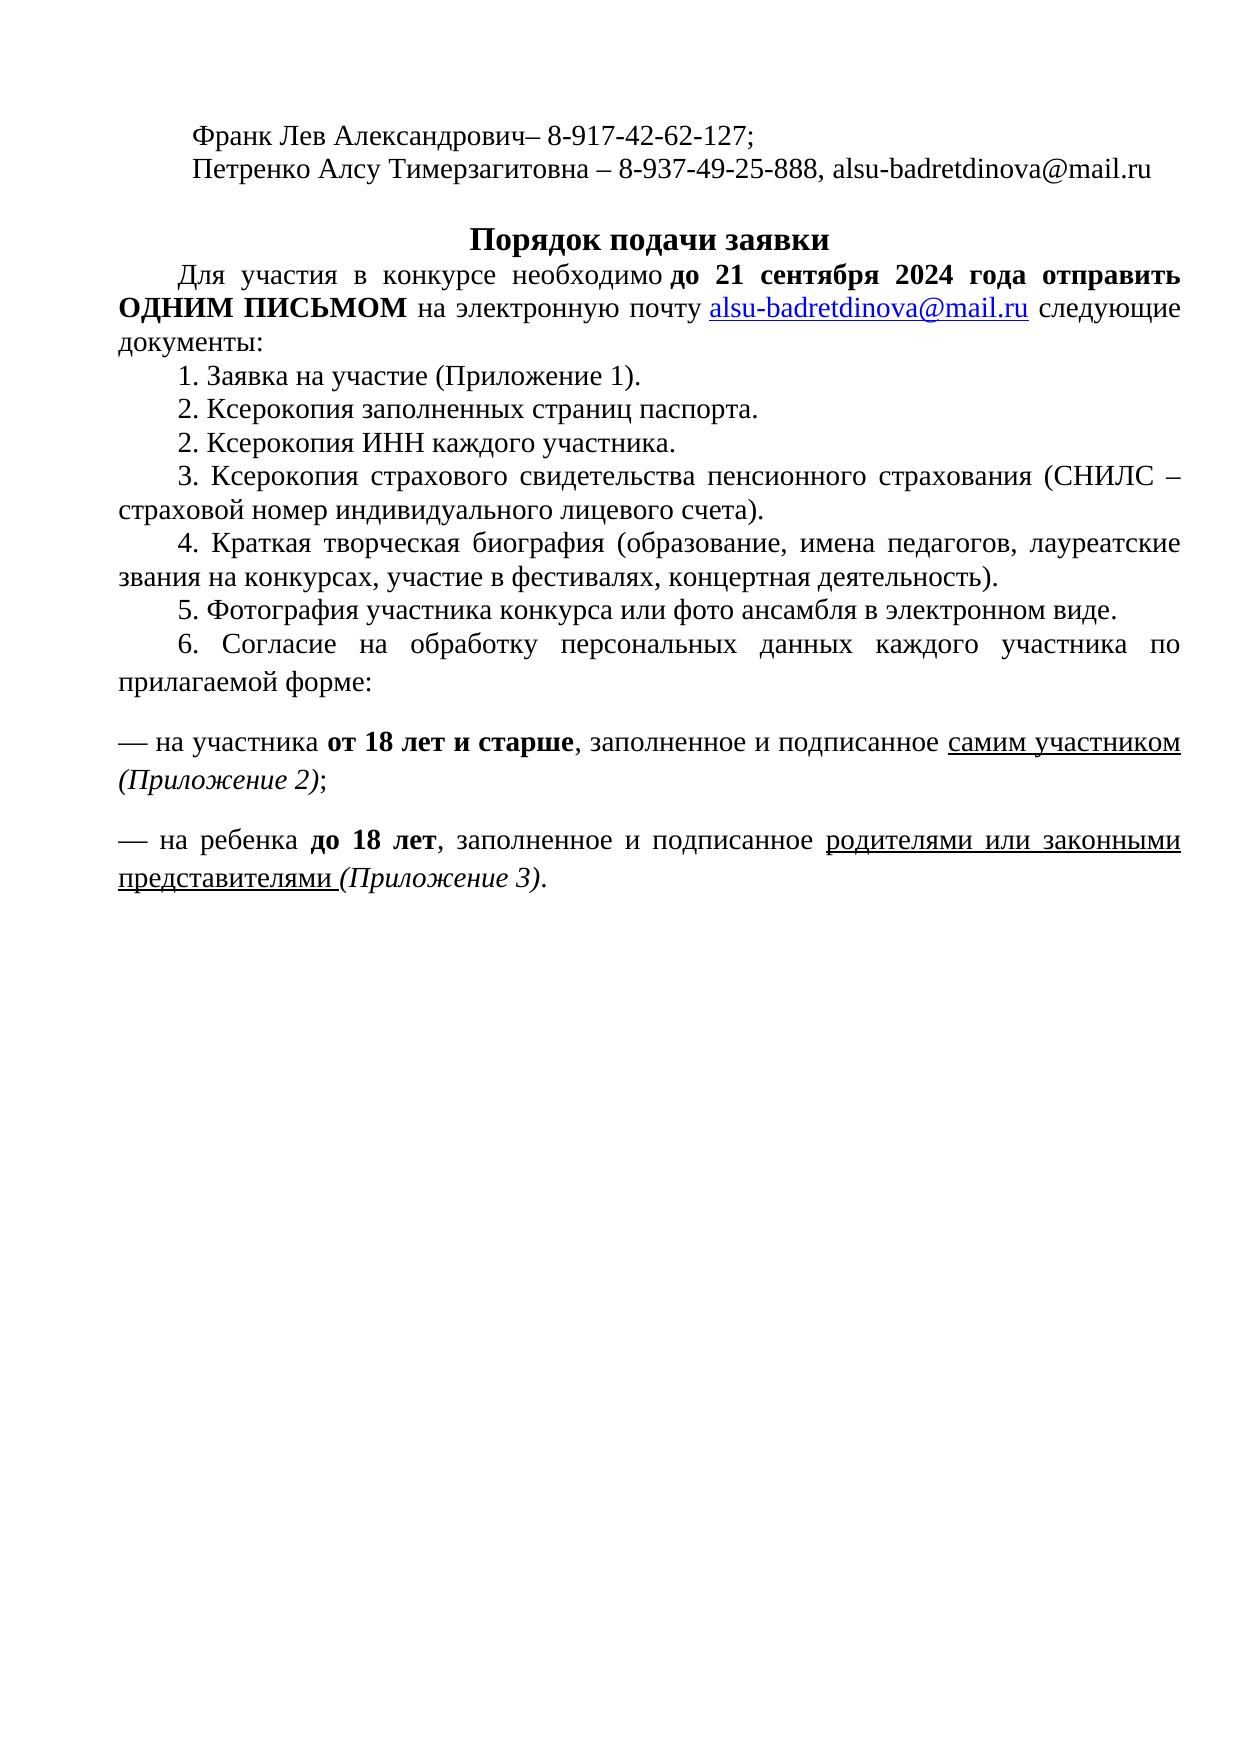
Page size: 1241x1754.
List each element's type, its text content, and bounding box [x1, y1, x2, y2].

text 6. Согласие на обработку персональных данных каждого участника по прилагаемой форме: [118, 626, 1181, 698]
text 5. Фотография участника конкурса или фото ансамбля в электронном виде. [118, 592, 1181, 626]
text 3. Ксерокопия страхового свидетельства пенсионного страхования (СНИЛС – страховой номер индивидуального лицевого счета). [118, 458, 1181, 525]
text Петренко Алсу Тимерзагитовна – 8-937-49-25-888, alsu-badretdinova@mail.ru [118, 152, 1181, 185]
text 2. Ксерокопия ИНН каждого участника. [118, 425, 1181, 458]
text — на участника от 18 лет и старше, заполненное и подписанное самим участником (Приложение 2); [118, 724, 1181, 796]
text — на ребенка до 18 лет, заполненное и подписанное родителями или законными представителями (Приложение 3). [118, 822, 1181, 894]
text Порядок подачи заявки [118, 219, 1181, 257]
text Франк Лев Александрович– 8-917-42-62-127; [118, 118, 1181, 152]
text 1. Заявка на участие (Приложение 1). [118, 358, 1181, 391]
text 4. Краткая творческая биография (образование, имена педагогов, лауреатские звания на конкурсах, участие в фестивалях, концертная деятельность). [118, 525, 1181, 592]
text Для участия в конкурсе необходимо до 21 сентября 2024 года отправить ОДНИМ ПИСЬМОМ на электронную почту alsu-badretdinova@mail.ru следующие документы: [118, 257, 1181, 358]
text 2. Ксерокопия заполненных страниц паспорта. [118, 391, 1181, 425]
